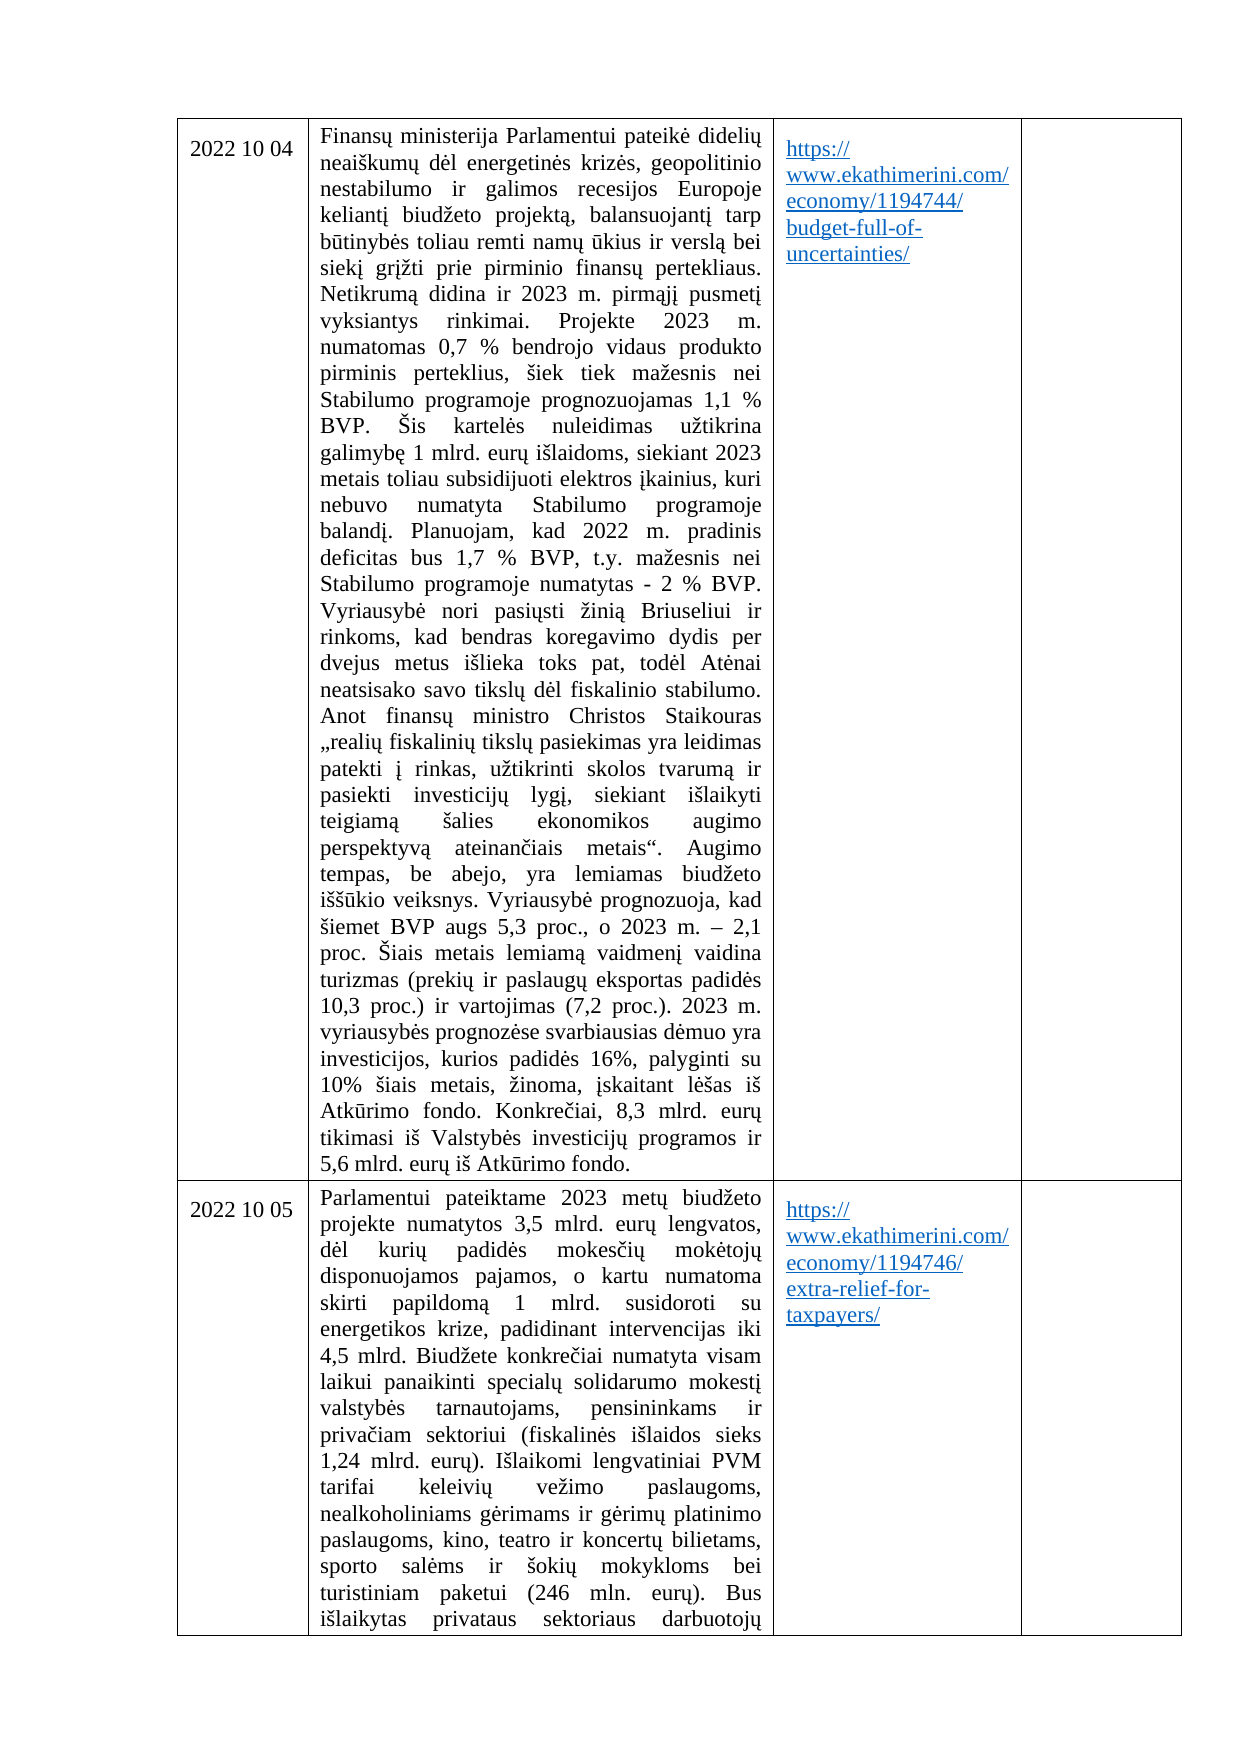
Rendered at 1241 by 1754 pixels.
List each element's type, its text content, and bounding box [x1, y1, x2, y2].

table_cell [309, 1181, 773, 1634]
table_cell 2022 10 05 [178, 1181, 308, 1634]
table_cell [1022, 119, 1181, 1179]
table_cell 2022 10 04 [178, 119, 308, 1179]
table_cell https://www.ekathimerini.com/economy/1194744/budget-full-of-uncertainties/ [774, 119, 1021, 1179]
table_cell [1022, 1181, 1181, 1634]
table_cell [774, 1181, 1021, 1634]
table_cell Finansų ministerija Parlamentui pateikė didelių neaiškumų dėl energetinės krizės, geopolitinio nestabilumo ir galimos recesijos Europoje keliantį biudžeto projektą, balansuojantį tarp būtinybės toliau remti namų ūkius ir verslą bei siekį grįžti prie pirminio finansų pertekliaus. Netikrumą didina ir 2023 m. pirmąjį pusmetį vyksiantys rinkimai. Projekte 2023 m. numatomas 0,7 % bendrojo vidaus produkto pirminis perteklius, šiek tiek mažesnis nei Stabilumo programoje prognozuojamas 1,1 % BVP. Šis kartelės nuleidimas užtikrina galimybę 1 mlrd. eurų išlaidoms, siekiant 2023 metais toliau subsidijuoti elektros įkainius, kuri nebuvo numatyta Stabilumo programoje balandį. Planuojam, kad 2022 m. pradinis deficitas bus 1,7 % BVP, t.y. mažesnis nei Stabilumo programoje numatytas - 2 % BVP. Vyriausybė nori pasiųsti žinią Briuseliui ir rinkoms, kad bendras koregavimo dydis per dvejus metus išlieka toks pat, todėl Atėnai neatsisako savo tikslų dėl fiskalinio stabilumo. Anot finansų ministro Christos Staikouras „realių fiskalinių tikslų pasiekimas yra leidimas patekti į rinkas, užtikrinti skolos tvarumą ir pasiekti investicijų lygį, siekiant išlaikyti teigiamą šalies ekonomikos augimo perspektyvą ateinančiais metais“. Augimo tempas, be abejo, yra lemiamas biudžeto iššūkio veiksnys. Vyriausybė prognozuoja, kad šiemet BVP augs 5,3 proc., o 2023 m. – 2,1 proc. Šiais metais lemiamą vaidmenį vaidina turizmas (prekių ir paslaugų eksportas padidės 10,3 proc.) ir vartojimas (7,2 proc.). 2023 m. vyriausybės prognozėse svarbiausias dėmuo yra investicijos, kurios padidės 16%, palyginti su 10% šiais metais, žinoma, įskaitant lėšas iš Atkūrimo fondo. Konkrečiai, 8,3 mlrd. eurų tikimasi iš Valstybės investicijų programos ir 5,6 mlrd. eurų iš Atkūrimo fondo. [309, 119, 773, 1179]
